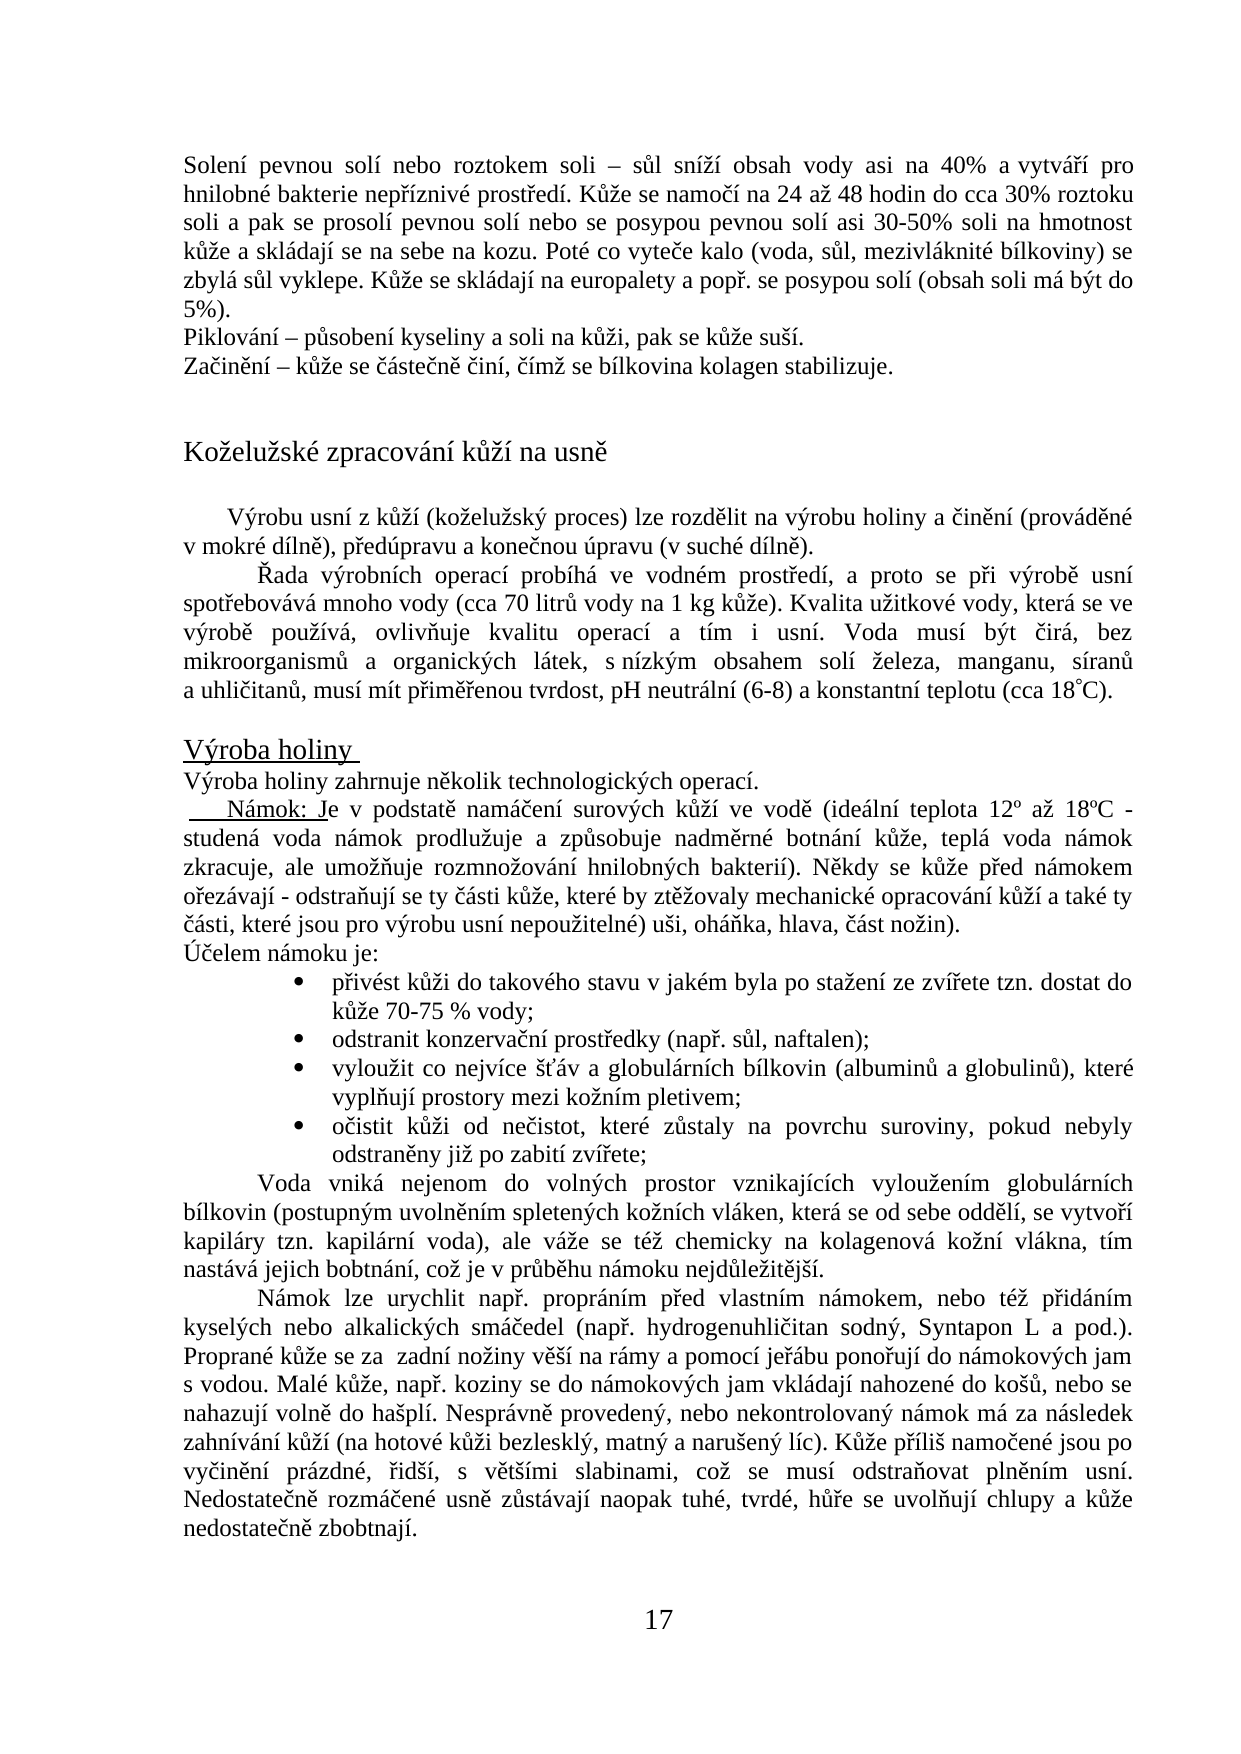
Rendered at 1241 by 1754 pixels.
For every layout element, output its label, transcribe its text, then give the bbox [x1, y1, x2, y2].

list očistit kůži od nečistot, které zůstaly na povrchu suroviny, pokud nebyly odstraněny již po zabití zvířete; [294, 1111, 1134, 1168]
text Piklování – působení kyseliny a soli na kůži, pak se kůže suší. [183, 322, 1134, 351]
subtitle Koželužské zpracování kůží na usně [183, 434, 1134, 467]
text Účelem námoku je: [183, 938, 1134, 967]
list Námok: Je v podstatě namáčení surových kůží ve vodě (ideální teplota 12º až 18ºC - studená voda námok prodlužuje a způsobuje nadměrné botnání kůže, teplá voda námok zkracuje, ale umožňuje rozmnožování hnilobných bakterií). Někdy se kůže před námokem ořezávají - odstraňují se ty části kůže, které by ztěžovaly mechanické opracování kůží a také ty části, které jsou pro výrobu usní nepoužitelné) uši, oháňka, hlava, část nožin). [183, 794, 1134, 938]
text Solení pevnou solí nebo roztokem soli – sůl sníží obsah vody asi na 40% a vytváří pro hnilobné bakterie nepříznivé prostředí. Kůže se namočí na 24 až 48 hodin do cca 30% roztoku soli a pak se prosolí pevnou solí nebo se posypou pevnou solí asi 30-50% soli na hmotnost kůže a skládají se na sebe na kozu. Poté co vyteče kalo (voda, sůl, mezivláknité bílkoviny) se zbylá sůl vyklepe. Kůže se skládají na europalety a popř. se posypou solí (obsah soli má být do 5%). [183, 150, 1134, 322]
list vyloužit co nejvíce šťáv a globulárních bílkovin (albuminů a globulinů), které vyplňují prostory mezi kožním pletivem; [294, 1053, 1134, 1111]
text Voda vniká nejenom do volných prostor vznikajících vyloužením globulárních bílkovin (postupným uvolněním spletených kožních vláken, která se od sebe oddělí, se vytvoří kapiláry tzn. kapilární voda), ale váže se též chemicky na kolagenová kožní vlákna, tím nastává jejich bobtnání, což je v průběhu námoku nejdůležitější. [183, 1168, 1134, 1283]
text Výroba holiny zahrnuje několik technologických operací. [183, 766, 1134, 794]
list přivést kůži do takového stavu v jakém byla po stažení ze zvířete tzn. dostat do kůže 70-75 % vody; [294, 967, 1134, 1024]
text Námok lze urychlit např. propráním před vlastním námokem, nebo též přidáním kyselých nebo alkalických smáčedel (např. hydrogenuhličitan sodný, Syntapon L a pod.). Proprané kůže se za zadní nožiny věší na rámy a pomocí jeřábu ponořují do námokových jam s vodou. Malé kůže, např. koziny se do námokových jam vkládají nahozené do košů, nebo se nahazují volně do hašplí. Nesprávně provedený, nebo nekontrolovaný námok má za následek zahnívání kůží (na hotové kůži bezlesklý, matný a narušený líc). Kůže příliš namočené jsou po vyčinění prázdné, řidší, s většími slabinami, což se musí odstraňovat plněním usní. Nedostatečně rozmáčené usně zůstávají naopak tuhé, tvrdé, hůře se uvolňují chlupy a kůže nedostatečně zbobtnají. [183, 1283, 1134, 1542]
text Výroba holiny [183, 732, 1134, 766]
list odstranit konzervační prostředky (např. sůl, naftalen); [294, 1024, 1134, 1053]
list Výrobu usní z kůží (koželužský proces) lze rozdělit na výrobu holiny a činění (prováděné v mokré dílně), předúpravu a konečnou úpravu (v suché dílně). [183, 502, 1134, 560]
text Řada výrobních operací probíhá ve vodném prostředí, a proto se při výrobě usní spotřebovává mnoho vody (cca 70 litrů vody na 1 kg kůže). Kvalita užitkové vody, která se ve výrobě používá, ovlivňuje kvalitu operací a tím i usní. Voda musí být čirá, bez mikroorganismů a organických látek, s nízkým obsahem solí železa, manganu, síranů a uhličitanů, musí mít přiměřenou tvrdost, pH neutrální (6-8) a konstantní teplotu (cca 18C). [183, 560, 1134, 703]
text Začinění – kůže se částečně činí, čímž se bílkovina kolagen stabilizuje. [183, 351, 1134, 380]
